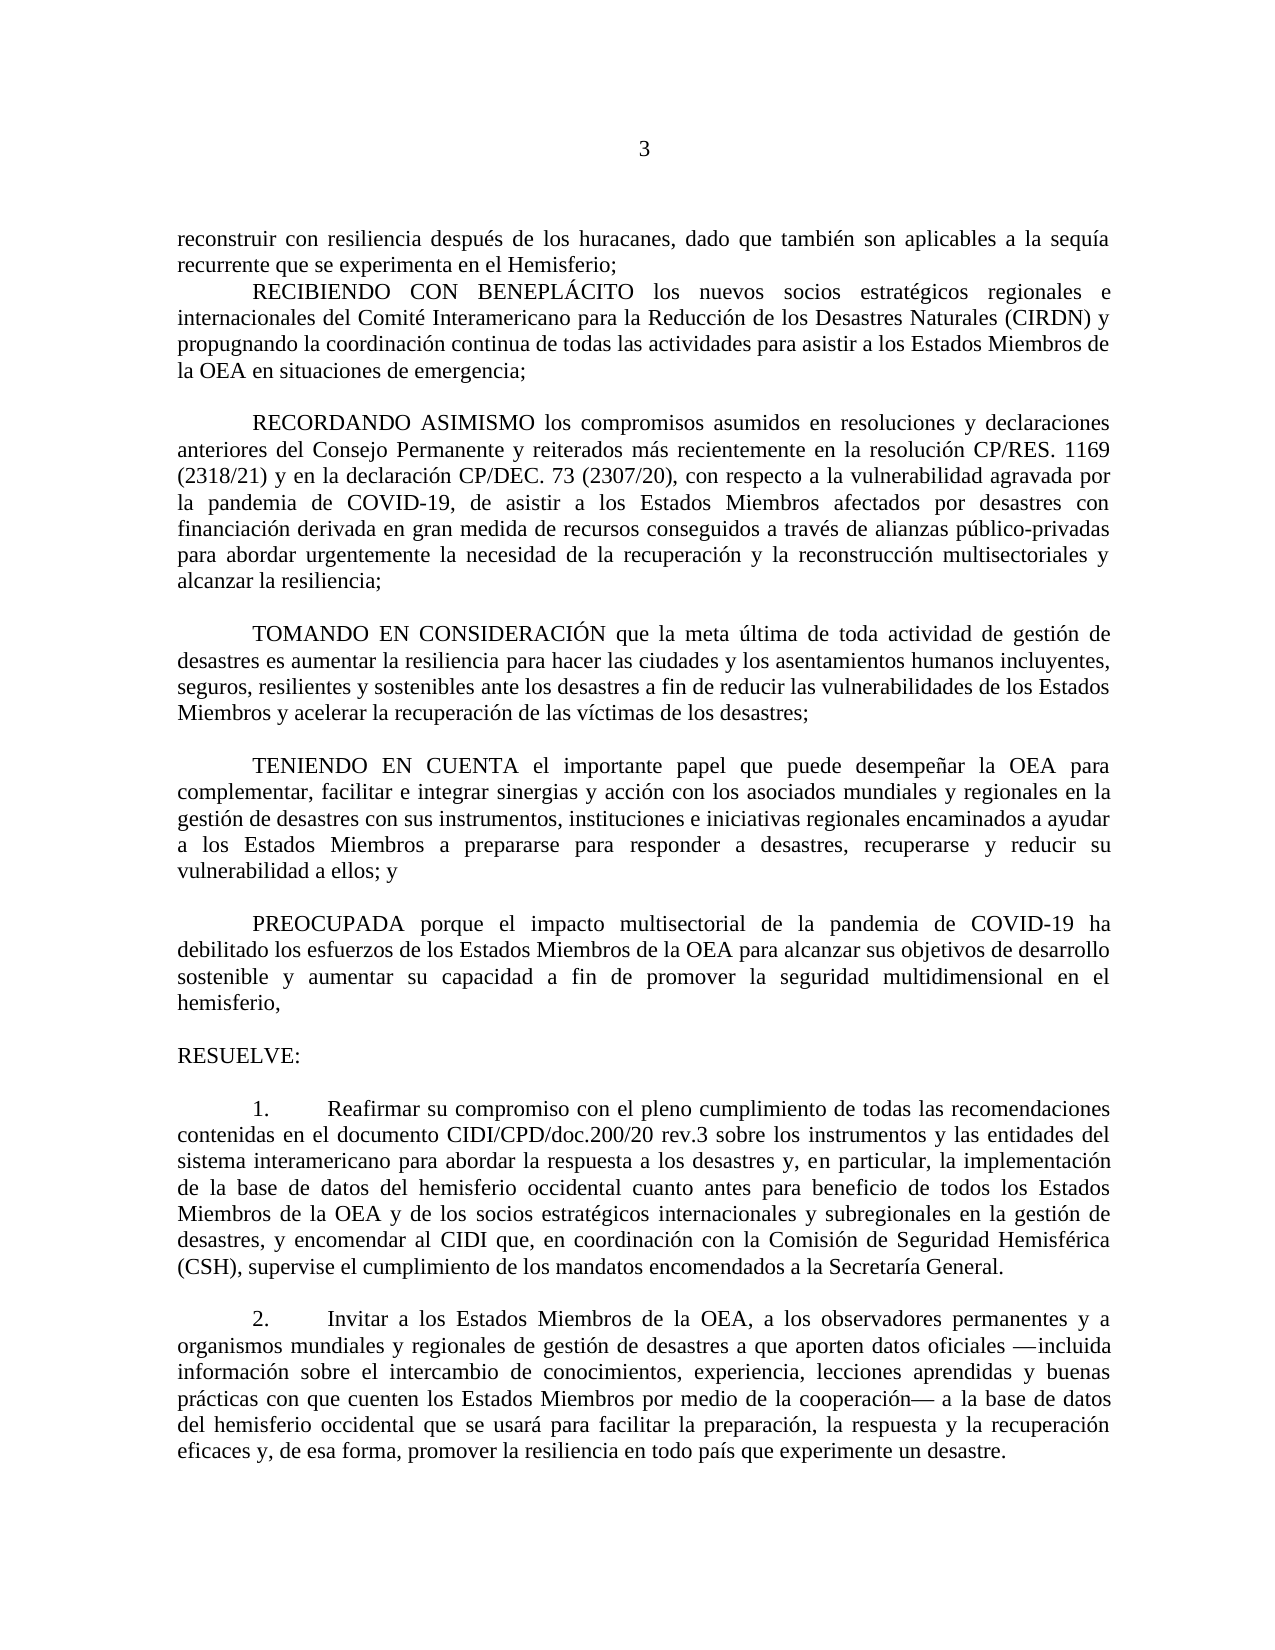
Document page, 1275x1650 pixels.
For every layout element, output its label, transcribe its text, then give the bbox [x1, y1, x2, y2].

text 2. Invitar a los Estados Miembros de la OEA, a los observadores permanentes y a organismos mundiales y regionales de gestión de desastres a que aporten datos oficiales —incluida información sobre el intercambio de conocimientos, experiencia, lecciones aprendidas y buenas prácticas con que cuenten los Estados Miembros por medio de la cooperación— a la base de datos del hemisferio occidental que se usará para facilitar la preparación, la respuesta y la recuperación eficaces y, de esa forma, promover la resiliencia en todo país que experimente un desastre. [177, 1306, 1111, 1464]
text RECORDANDO ASIMISMO los compromisos asumidos en resoluciones y declaraciones anteriores del Consejo Permanente y reiterados más recientemente en la resolución CP/RES. 1169 (2318/21) y en la declaración CP/DEC. 73 (2307/20), con respecto a la vulnerabilidad agravada por la pandemia de COVID-19, de asistir a los Estados Miembros afectados por desastres con financiación derivada en gran medida de recursos conseguidos a través de alianzas público-privadas para abordar urgentemente la necesidad de la recuperación y la reconstrucción multisectoriales y alcanzar la resiliencia; [177, 409, 1111, 594]
text RESUELVE: [177, 1042, 1111, 1068]
text RECIBIENDO CON BENEPLÁCITO los nuevos socios estratégicos regionales e internacionales del Comité Interamericano para la Reducción de los Desastres Naturales (CIRDN) y propugnando la coordinación continua de todas las actividades para asistir a los Estados Miembros de la OEA en situaciones de emergencia; [177, 278, 1111, 383]
text 1. Reafirmar su compromiso con el pleno cumplimiento de todas las recomendaciones contenidas en el documento CIDI/CPD/doc.200/20 rev.3 sobre los instrumentos y las entidades del sistema interamericano para abordar la respuesta a los desastres y, en particular, la implementación de la base de datos del hemisferio occidental cuanto antes para beneficio de todos los Estados Miembros de la OEA y de los socios estratégicos internacionales y subregionales en la gestión de desastres, y encomendar al CIDI que, en coordinación con la Comisión de Seguridad Hemisférica (CSH), supervise el cumplimiento de los mandatos encomendados a la Secretaría General. [177, 1095, 1111, 1279]
text PREOCUPADA porque el impacto multisectorial de la pandemia de COVID-19 ha debilitado los esfuerzos de los Estados Miembros de la OEA para alcanzar sus objetivos de desarrollo sostenible y aumentar su capacidad a fin de promover la seguridad multidimensional en el hemisferio, [177, 910, 1111, 1016]
text TENIENDO EN CUENTA el importante papel que puede desempeñar la OEA para complementar, facilitar e integrar sinergias y acción con los asociados mundiales y regionales en la gestión de desastres con sus instrumentos, instituciones e iniciativas regionales encaminados a ayudar a los Estados Miembros a prepararse para responder a desastres, recuperarse y reducir su vulnerabilidad a ellos; y [177, 752, 1111, 884]
text TOMANDO EN CONSIDERACIÓN que la meta última de toda actividad de gestión de desastres es aumentar la resiliencia para hacer las ciudades y los asentamientos humanos incluyentes, seguros, resilientes y sostenibles ante los desastres a fin de reducir las vulnerabilidades de los Estados Miembros y acelerar la recuperación de las víctimas de los desastres; [177, 620, 1111, 726]
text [177, 225, 1111, 278]
